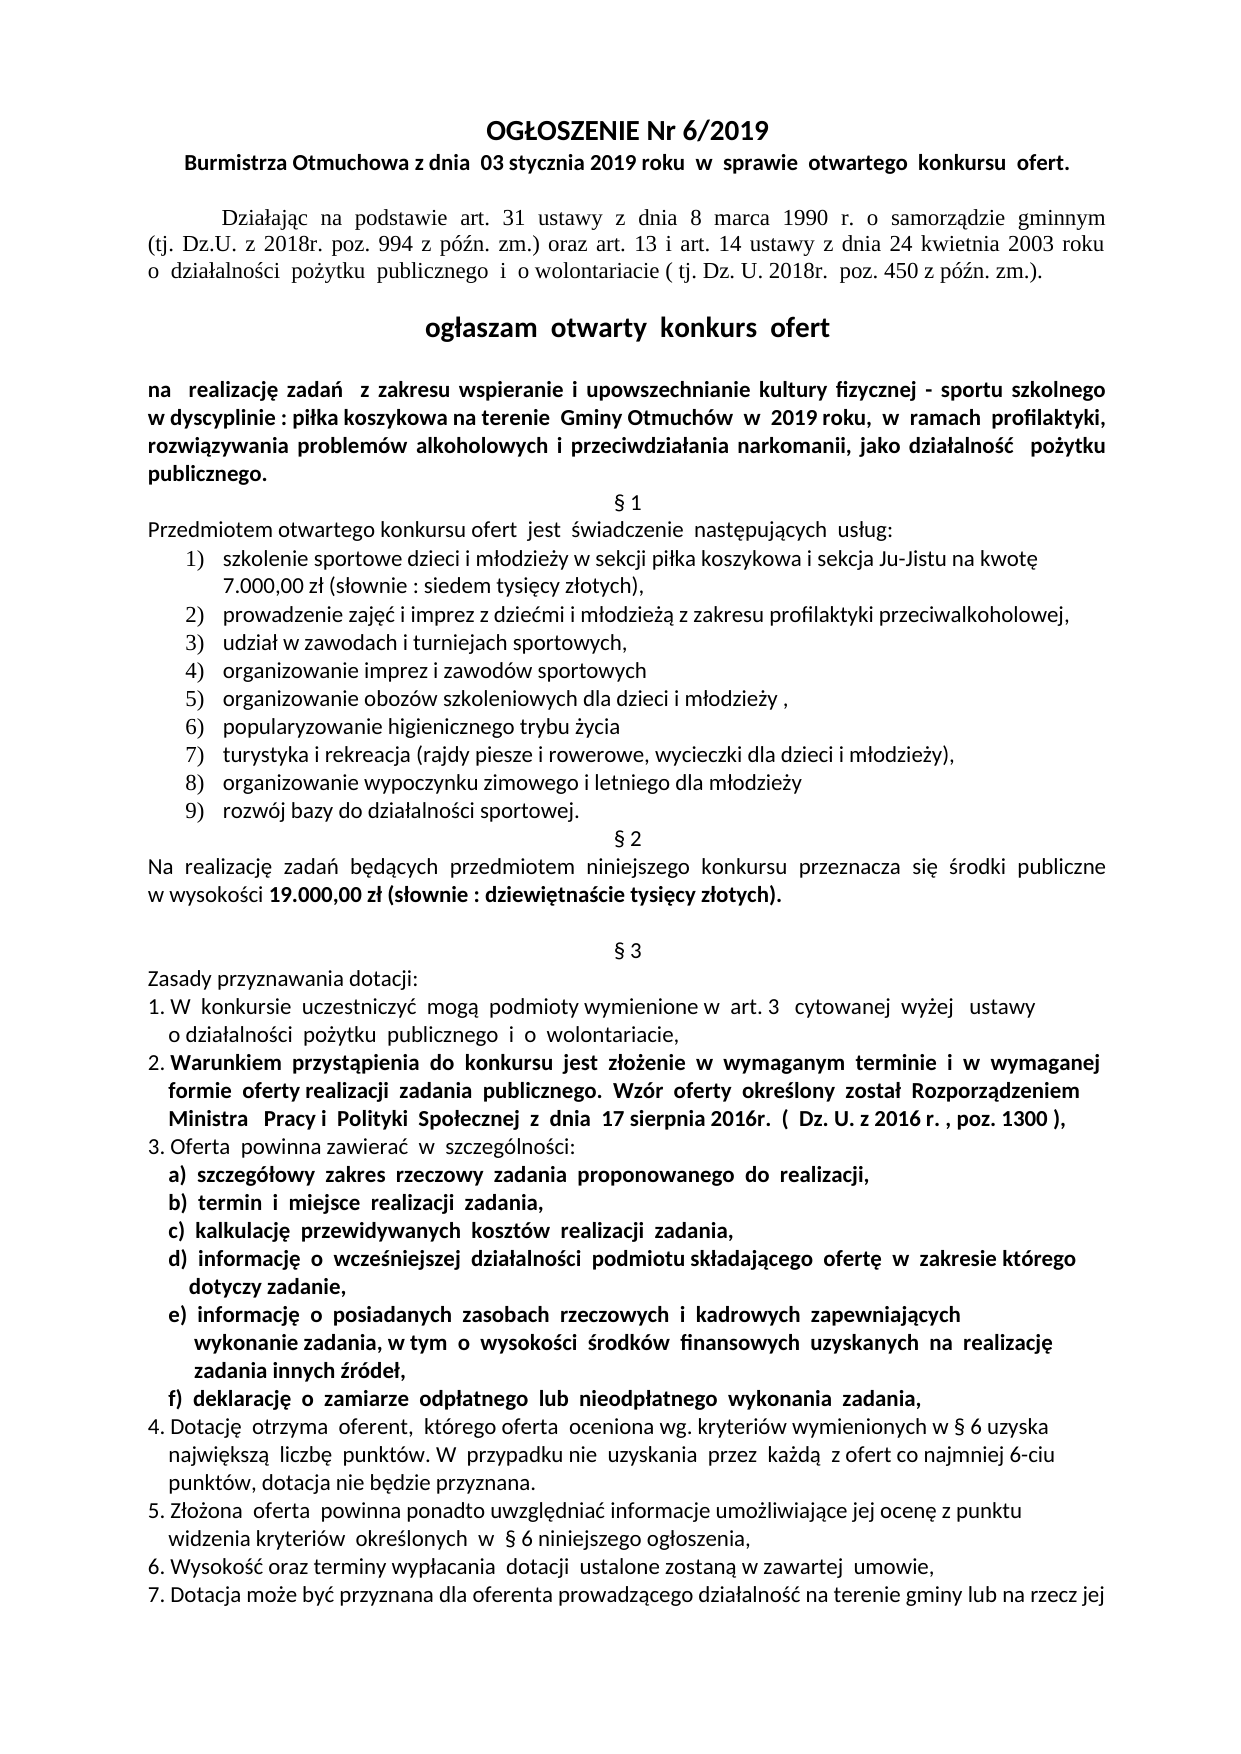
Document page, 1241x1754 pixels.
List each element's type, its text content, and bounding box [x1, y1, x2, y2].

list rozwój bazy do działalności sportowej. [185, 796, 1107, 824]
text wykonanie zadania, w tym o wysokości środków finansowych uzyskanych na realizację [148, 1328, 1107, 1356]
text a) szczegółowy zakres rzeczowy zadania proponowanego do realizacji, [148, 1160, 1107, 1188]
text Przedmiotem otwartego konkursu ofert jest świadczenie następujących usług: [148, 516, 1107, 544]
list udział w zawodach i turniejach sportowych, [185, 628, 1107, 656]
text § 1 [148, 488, 1107, 516]
text f) deklarację o zamiarze odpłatnego lub nieodpłatnego wykonania zadania, [148, 1384, 1107, 1412]
text zadania innych źródeł, [148, 1356, 1107, 1384]
text OGŁOSZENIE Nr 6/2019 [148, 112, 1107, 148]
text c) kalkulację przewidywanych kosztów realizacji zadania, [148, 1216, 1107, 1244]
text formie oferty realizacji zadania publicznego. Wzór oferty określony został Rozporządzeniem [148, 1076, 1107, 1104]
text 4. Dotację otrzyma oferent, którego oferta oceniona wg. kryteriów wymienionych w § 6 uzyska [148, 1412, 1107, 1440]
text widzenia kryteriów określonych w § 6 niniejszego ogłoszenia, [148, 1524, 1107, 1552]
text 3. Oferta powinna zawierać w szczególności: [148, 1132, 1107, 1160]
text Działając na podstawie art. 31 ustawy z dnia 8 marca 1990 r. o samorządzie gminnym (tj. Dz.U. z 2018r. poz. 994 z późn. zm.) oraz art. 13 i art. 14 ustawy z dnia 24 kwietnia 2003 roku o działalności pożytku publicznego i o wolontariacie ( tj. Dz. U. 2018r. poz. 450 z późn. zm.). [148, 204, 1107, 283]
text e) informację o posiadanych zasobach rzeczowych i kadrowych zapewniających [148, 1300, 1107, 1328]
text 2. Warunkiem przystąpienia do konkursu jest złożenie w wymaganym terminie i w wymaganej [148, 1048, 1107, 1076]
list organizowanie wypoczynku zimowego i letniego dla młodzieży [185, 768, 1107, 796]
text b) termin i miejsce realizacji zadania, [148, 1188, 1107, 1216]
text Na realizację zadań będących przedmiotem niniejszego konkursu przeznacza się środki publiczne w wysokości 19.000,00 zł (słownie : dziewiętnaście tysięcy złotych). [148, 852, 1107, 908]
text 6. Wysokość oraz terminy wypłacania dotacji ustalone zostaną w zawartej umowie, [148, 1552, 1107, 1580]
list popularyzowanie higienicznego trybu życia [185, 712, 1107, 740]
text Ministra Pracy i Polityki Społecznej z dnia 17 sierpnia 2016r. ( Dz. U. z 2016 r. , poz. 1300 ), [148, 1104, 1107, 1132]
text dotyczy zadanie, [148, 1272, 1107, 1300]
text ogłaszam otwarty konkurs ofert [148, 309, 1107, 345]
text Burmistrza Otmuchowa z dnia 03 stycznia 2019 roku w sprawie otwartego konkursu ofert. [148, 148, 1107, 176]
list turystyka i rekreacja (rajdy piesze i rowerowe, wycieczki dla dzieci i młodzieży), [185, 740, 1107, 768]
text największą liczbę punktów. W przypadku nie uzyskania przez każdą z ofert co najmniej 6-ciu [148, 1440, 1107, 1468]
text § 2 [148, 824, 1107, 852]
text o działalności pożytku publicznego i o wolontariacie, [148, 1020, 1107, 1048]
text § 3 [148, 936, 1107, 964]
text 1. W konkursie uczestniczyć mogą podmioty wymienione w art. 3 cytowanej wyżej ustawy [148, 992, 1107, 1020]
text Zasady przyznawania dotacji: [148, 964, 1107, 992]
list organizowanie obozów szkoleniowych dla dzieci i młodzieży , [185, 684, 1107, 712]
text 7. Dotacja może być przyznana dla oferenta prowadzącego działalność na terenie gminy lub na rzecz jej [148, 1580, 1107, 1608]
list organizowanie imprez i zawodów sportowych [185, 656, 1107, 684]
list szkolenie sportowe dzieci i młodzieży w sekcji piłka koszykowa i sekcja Ju-Jistu na kwotę 7.000,00 zł (słownie : siedem tysięcy złotych), [185, 544, 1107, 600]
text d) informację o wcześniejszej działalności podmiotu składającego ofertę w zakresie którego [148, 1244, 1107, 1272]
text na realizację zadań z zakresu wspieranie i upowszechnianie kultury fizycznej - sportu szkolnego w dyscyplinie : piłka koszykowa na terenie Gminy Otmuchów w 2019 roku, w ramach profilaktyki, rozwiązywania problemów alkoholowych i przeciwdziałania narkomanii, jako działalność pożytku publicznego. [148, 376, 1107, 488]
text 5. Złożona oferta powinna ponadto uwzględniać informacje umożliwiające jej ocenę z punktu [148, 1496, 1107, 1524]
text punktów, dotacja nie będzie przyznana. [148, 1468, 1107, 1496]
list prowadzenie zajęć i imprez z dziećmi i młodzieżą z zakresu profilaktyki przeciwalkoholowej, [185, 600, 1107, 628]
